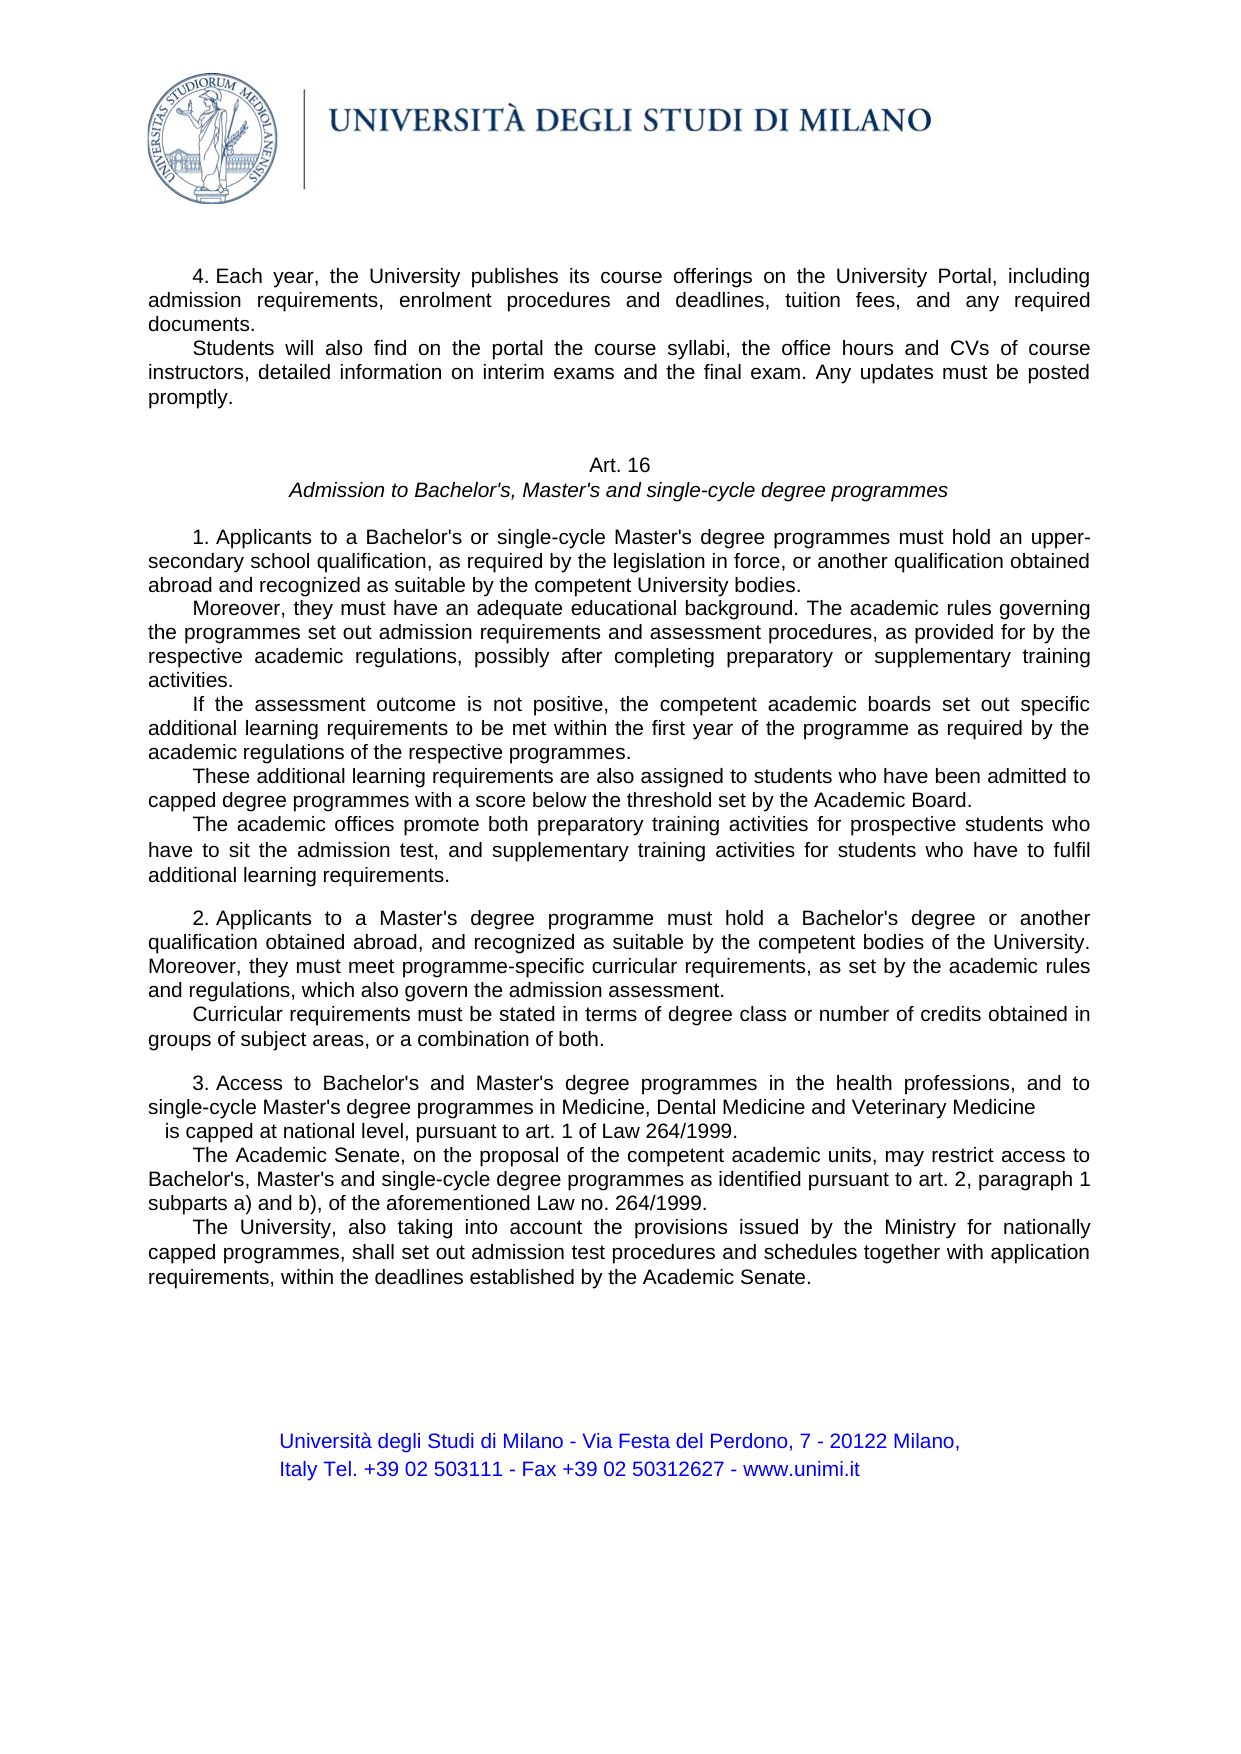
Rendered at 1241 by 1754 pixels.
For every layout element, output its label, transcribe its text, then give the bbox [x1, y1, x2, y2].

text Università degli Studi di Milano - Via Festa del Perdono, 7 - 20122 Milano, Italy Tel. +39 02 503111 - Fax +39 02 50312627 - www.unimi.it [279, 1429, 1004, 1481]
text Curricular requirements must be stated in terms of degree class or number of credits obtained in groups of subject areas, or a combination of both. [148, 1002, 1092, 1051]
text The academic offices promote both preparatory training activities for prospective students who have to sit the admission test, and supplementary training activities for students who have to fulfil additional learning requirements. [148, 812, 1092, 887]
text Admission to Bachelor's, Master's and single-cycle degree programmes [148, 477, 1092, 501]
text Art. 16 [148, 453, 1092, 477]
text Students will also find on the portal the course syllabi, the office hours and CVs of course instructors, detailed information on interim exams and the final exam. Any updates must be posted promptly. [148, 335, 1092, 409]
picture [147, 73, 933, 204]
list Access to Bachelor's and Master's degree programmes in the health professions, and to single-cycle Master's degree programmes in Medicine, Dental Medicine and Veterinary Medicine [148, 1071, 1092, 1119]
text is capped at national level, pursuant to art. 1 of Law 264/1999. [164, 1119, 1092, 1143]
list Each year, the University publishes its course offerings on the University Portal, including admission requirements, enrolment procedures and deadlines, tuition fees, and any required documents. [148, 263, 1092, 335]
text These additional learning requirements are also assigned to students who have been admitted to capped degree programmes with a score below the threshold set by the Academic Board. [148, 764, 1092, 812]
text Moreover, they must have an adequate educational background. The academic rules governing the programmes set out admission requirements and assessment procedures, as provided for by the respective academic regulations, possibly after completing preparatory or supplementary training activities. [148, 597, 1092, 692]
list Applicants to a Bachelor's or single-cycle Master's degree programmes must hold an upper-secondary school qualification, as required by the legislation in force, or another qualification obtained abroad and recognized as suitable by the competent University bodies. [148, 524, 1092, 596]
text The Academic Senate, on the proposal of the competent academic units, may restrict access to Bachelor's, Master's and single-cycle degree programmes as identified pursuant to art. 2, paragraph 1 subparts a) and b), of the aforementioned Law no. 264/1999. [148, 1143, 1092, 1215]
text If the assessment outcome is not positive, the competent academic boards set out specific additional learning requirements to be met within the first year of the programme as required by the academic regulations of the respective programmes. [148, 692, 1092, 764]
list Applicants to a Master's degree programme must hold a Bachelor's degree or another qualification obtained abroad, and recognized as suitable by the competent bodies of the University. Moreover, they must meet programme-specific curricular requirements, as set by the academic rules and regulations, which also govern the admission assessment. [148, 907, 1092, 1001]
text The University, also taking into account the provisions issued by the Ministry for nationally capped programmes, shall set out admission test procedures and schedules together with application requirements, within the deadlines established by the Academic Senate. [148, 1215, 1092, 1288]
